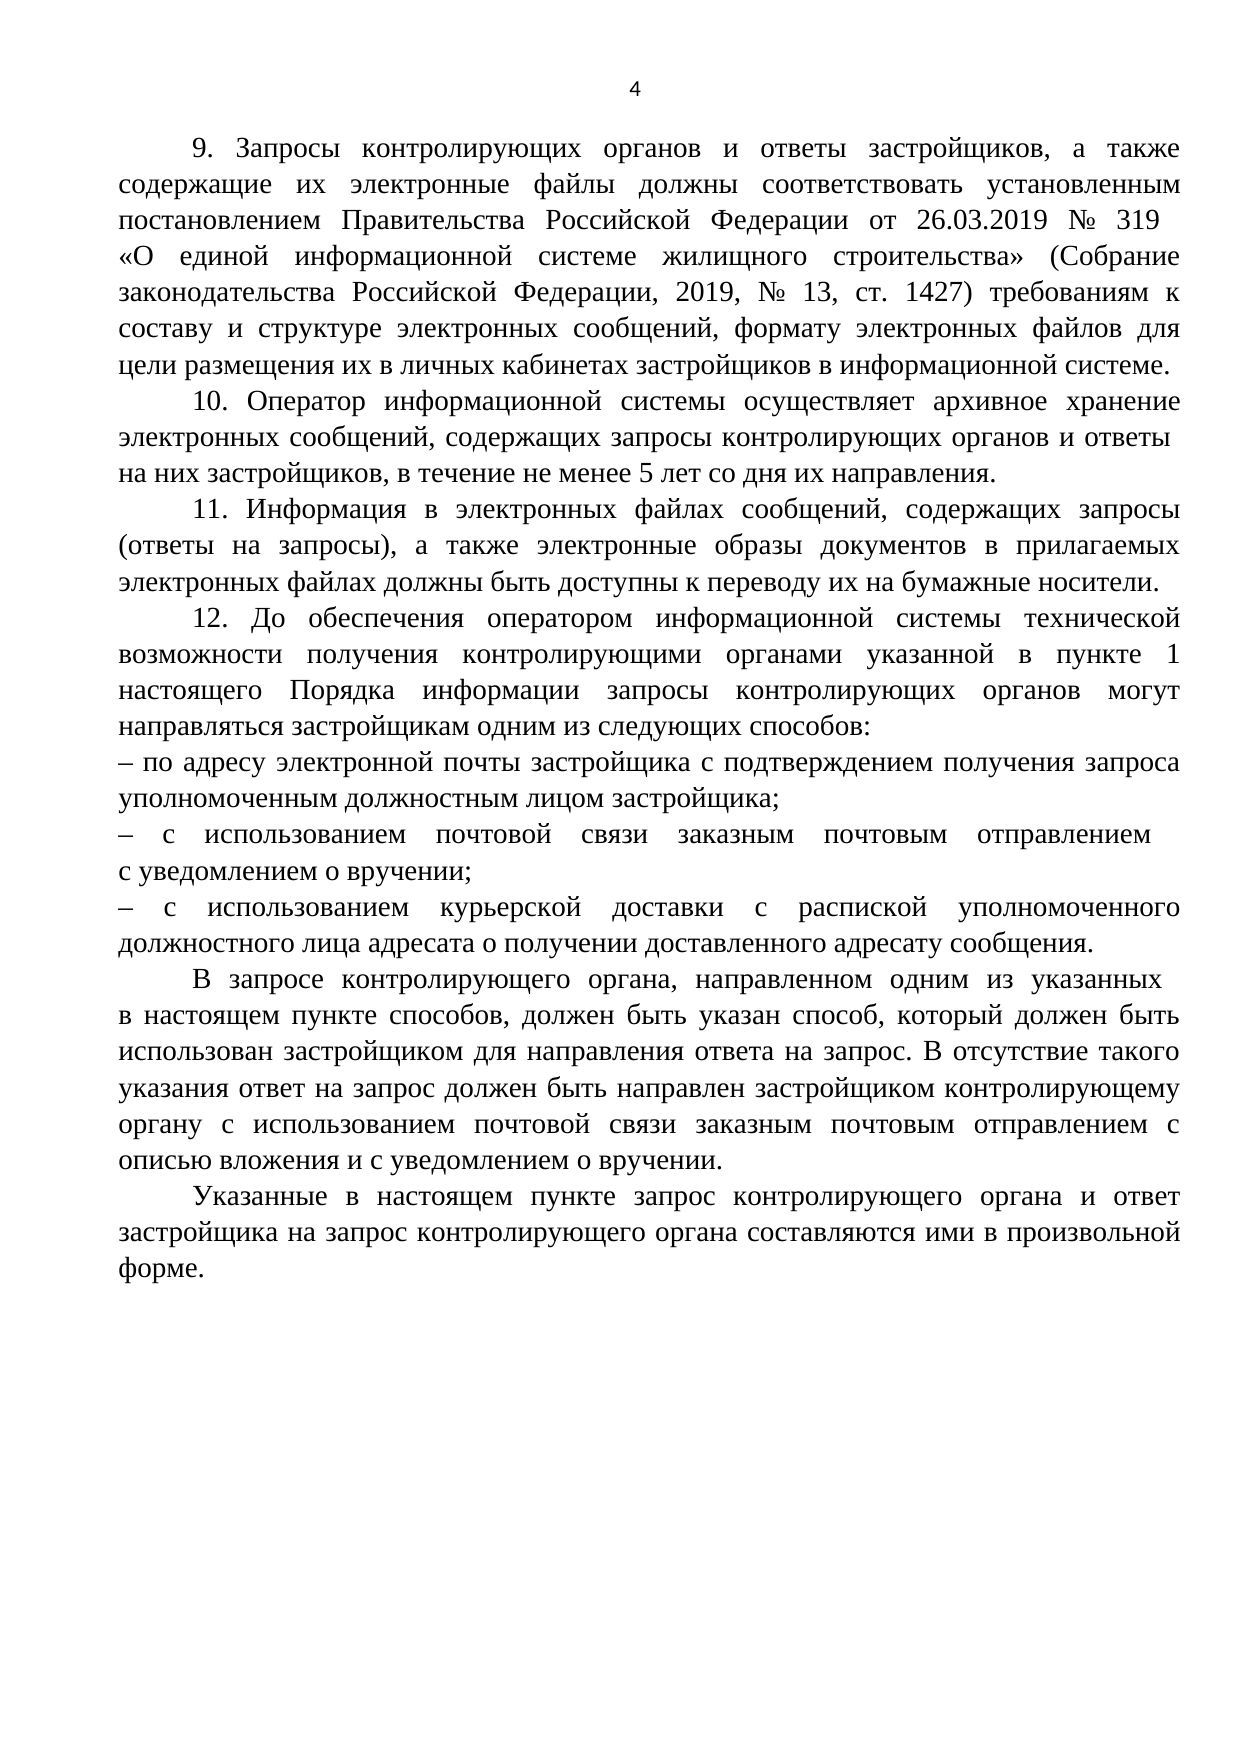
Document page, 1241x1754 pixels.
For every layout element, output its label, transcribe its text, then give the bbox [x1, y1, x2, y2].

text 11. Информация в электронных файлах сообщений, содержащих запросы (ответы на запросы), а также электронные образы документов в прилагаемых электронных файлах должны быть доступны к переводу их на бумажные носители. [118, 491, 1181, 597]
text В запросе контролирующего органа, направленном одним из указанных в настоящем пункте способов, должен быть указан способ, который должен быть использован застройщиком для направления ответа на запрос. В отсутствие такого указания ответ на запрос должен быть направлен застройщиком контролирующему органу с использованием почтовой связи заказным почтовым отправлением с описью вложения и с уведомлением о вручении. [118, 961, 1181, 1176]
text 9. Запросы контролирующих органов и ответы застройщиков, а также содержащие их электронные файлы должны соответствовать установленным постановлением Правительства Российской Федерации от 26.03.2019 № 319 «О единой информационной системе жилищного строительства» (Собрание законодательства Российской Федерации, 2019, № 13, ст. 1427) требованиям к составу и структуре электронных сообщений, формату электронных файлов для цели размещения их в личных кабинетах застройщиков в информационной системе. [118, 130, 1181, 380]
text – по адресу электронной почты застройщика с подтверждением получения запроса уполномоченным должностным лицом застройщика; [118, 744, 1181, 814]
text 12. До обеспечения оператором информационной системы технической возможности получения контролирующими органами указанной в пункте 1 настоящего Порядка информации запросы контролирующих органов могут направляться застройщикам одним из следующих способов: [118, 600, 1181, 742]
text – с использованием курьерской доставки с распиской уполномоченного должностного лица адресата о получении доставленного адресату сообщения. [118, 889, 1181, 959]
text – с использованием почтовой связи заказным почтовым отправлением с уведомлением о вручении; [118, 817, 1181, 886]
text Указанные в настоящем пункте запрос контролирующего органа и ответ застройщика на запрос контролирующего органа составляются ими в произвольной форме. [118, 1178, 1181, 1284]
text 10. Оператор информационной системы осуществляет архивное хранение электронных сообщений, содержащих запросы контролирующих органов и ответы на них застройщиков, в течение не менее 5 лет со дня их направления. [118, 383, 1181, 489]
